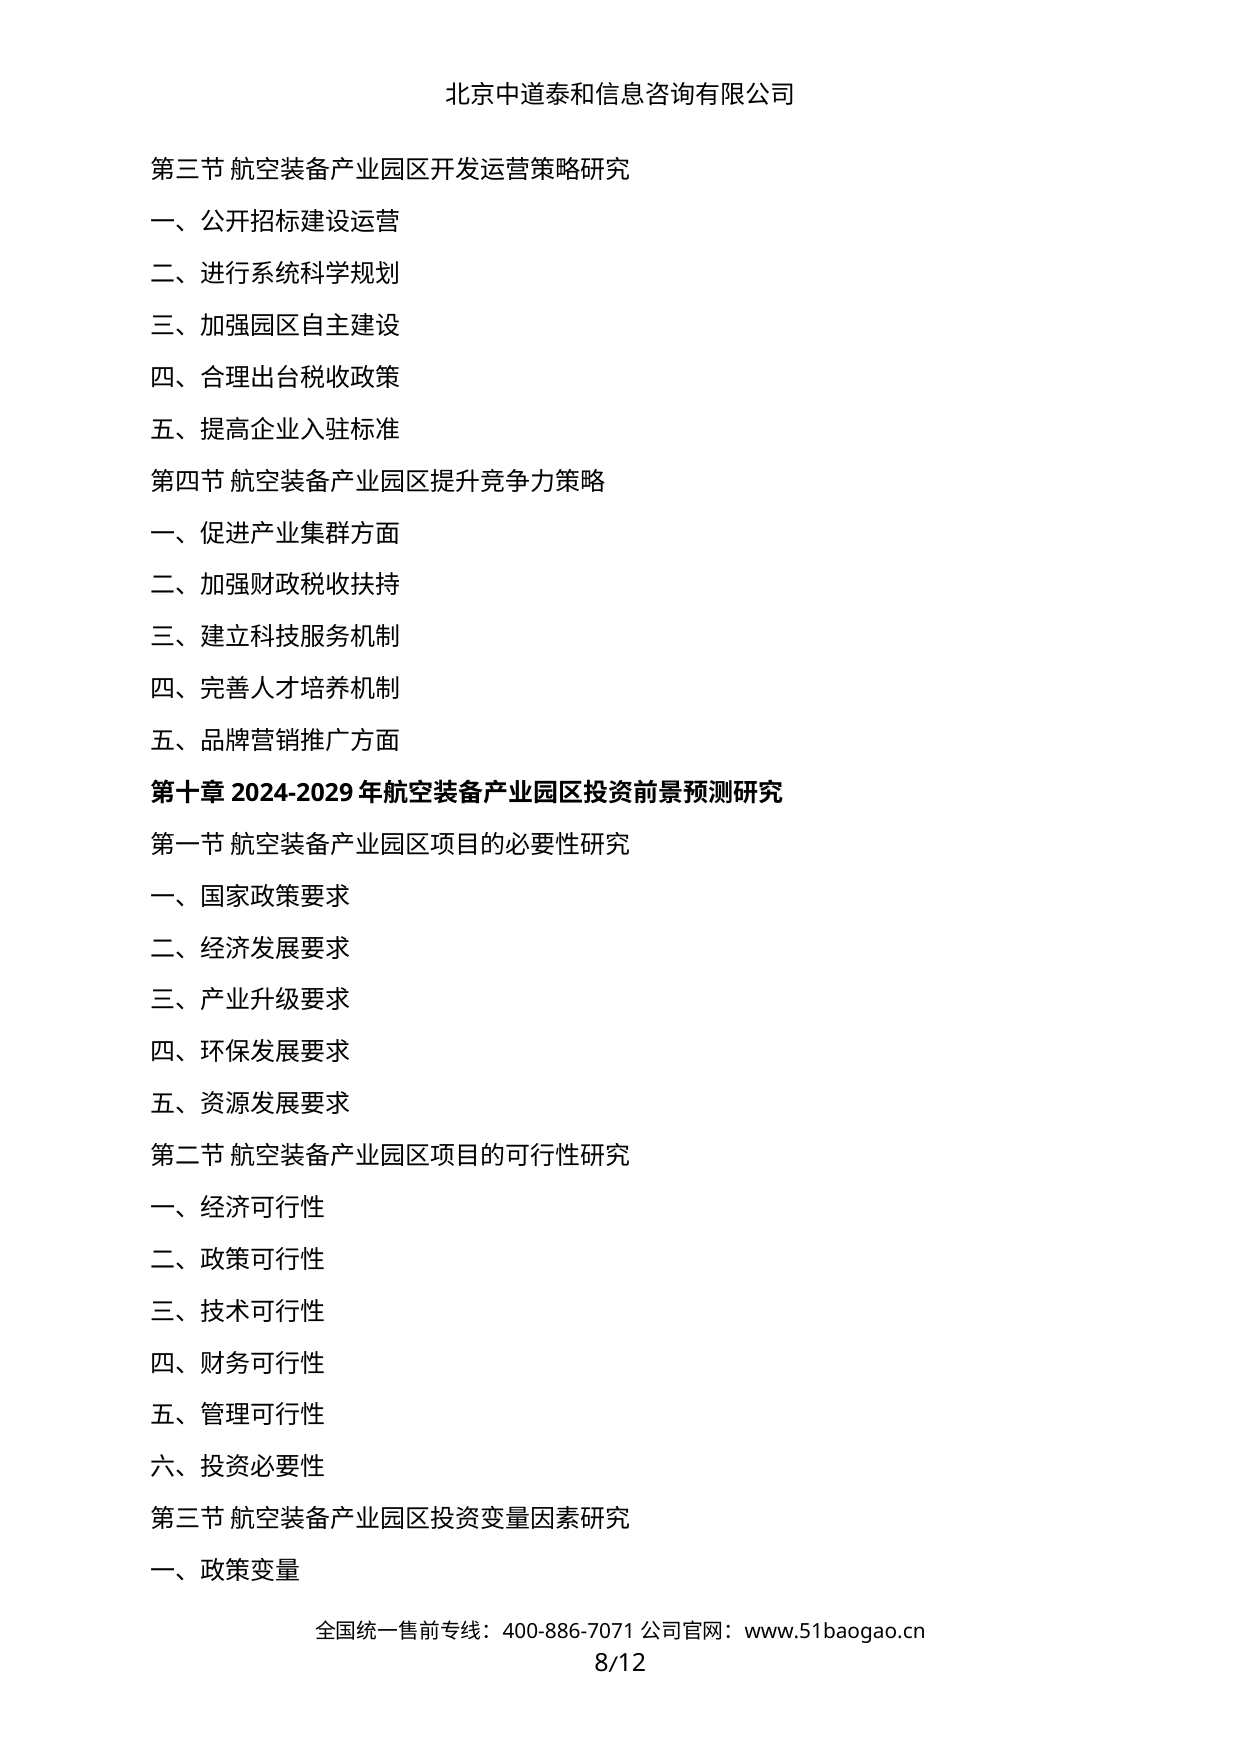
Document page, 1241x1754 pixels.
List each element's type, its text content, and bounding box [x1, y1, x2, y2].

text 第十章 2024-2029年航空装备产业园区投资前景预测研究 [150, 772, 1090, 809]
text 一、公开招标建设运营 [150, 202, 1090, 238]
text 四、环保发展要求 [150, 1032, 1090, 1068]
text 第三节 航空装备产业园区开发运营策略研究 [150, 150, 1090, 186]
text 五、资源发展要求 [150, 1084, 1090, 1120]
text 第一节 航空装备产业园区项目的必要性研究 [150, 824, 1090, 861]
text 二、经济发展要求 [150, 928, 1090, 964]
text 二、政策可行性 [150, 1239, 1090, 1276]
text 一、国家政策要求 [150, 876, 1090, 912]
text 五、管理可行性 [150, 1395, 1090, 1431]
text 四、完善人才培养机制 [150, 669, 1090, 705]
text 一、经济可行性 [150, 1187, 1090, 1224]
text 五、提高企业入驻标准 [150, 409, 1090, 446]
text 一、政策变量 [150, 1551, 1090, 1587]
text 四、财务可行性 [150, 1343, 1090, 1379]
text 三、加强园区自主建设 [150, 306, 1090, 342]
text 三、产业升级要求 [150, 980, 1090, 1016]
text 二、加强财政税收扶持 [150, 565, 1090, 601]
text 第三节 航空装备产业园区投资变量因素研究 [150, 1499, 1090, 1535]
text 一、促进产业集群方面 [150, 513, 1090, 549]
text 第四节 航空装备产业园区提升竞争力策略 [150, 461, 1090, 497]
text 第二节 航空装备产业园区项目的可行性研究 [150, 1136, 1090, 1172]
text 三、建立科技服务机制 [150, 617, 1090, 653]
text 五、品牌营销推广方面 [150, 721, 1090, 757]
text 三、技术可行性 [150, 1291, 1090, 1327]
text 六、投资必要性 [150, 1447, 1090, 1483]
text 四、合理出台税收政策 [150, 357, 1090, 394]
text 二、进行系统科学规划 [150, 254, 1090, 290]
